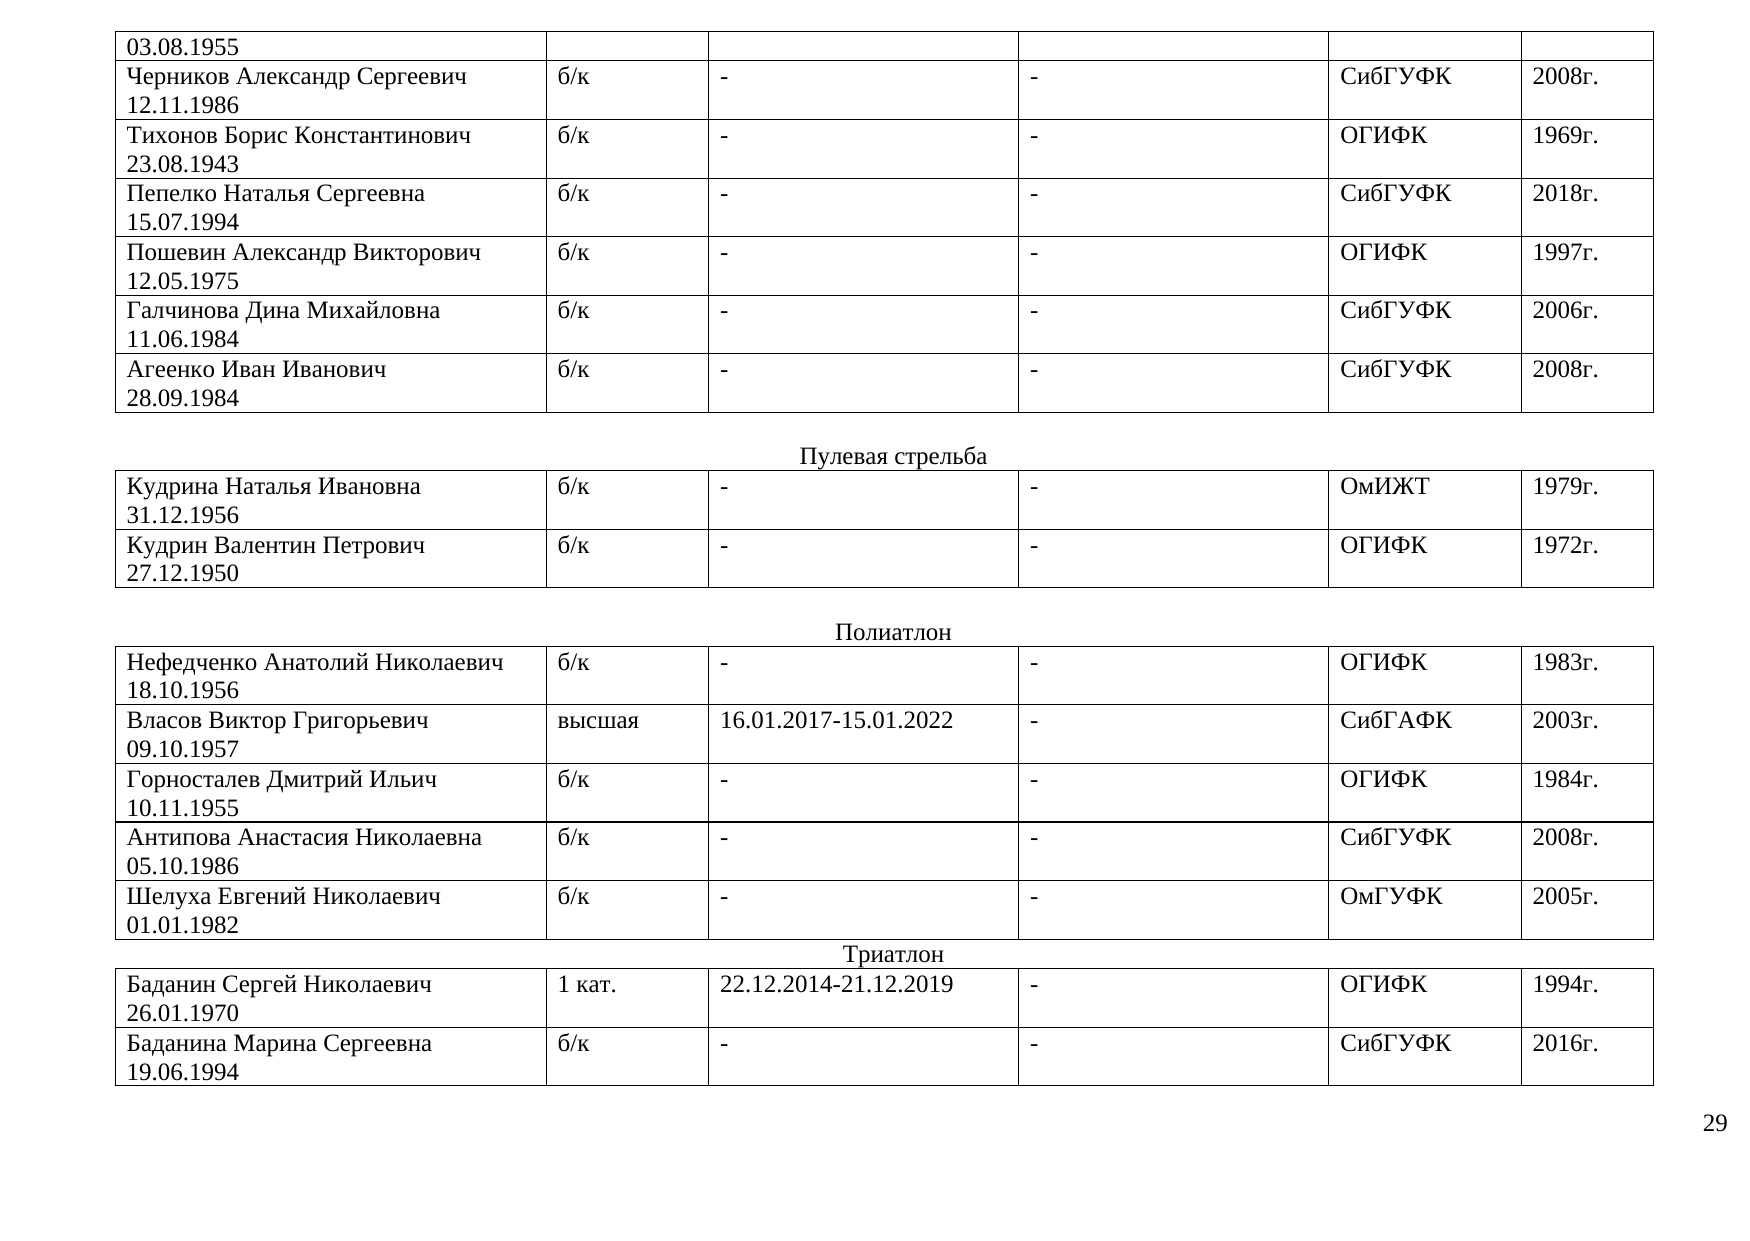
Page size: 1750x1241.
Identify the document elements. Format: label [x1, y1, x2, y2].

table_cell [104, 30, 1683, 1086]
